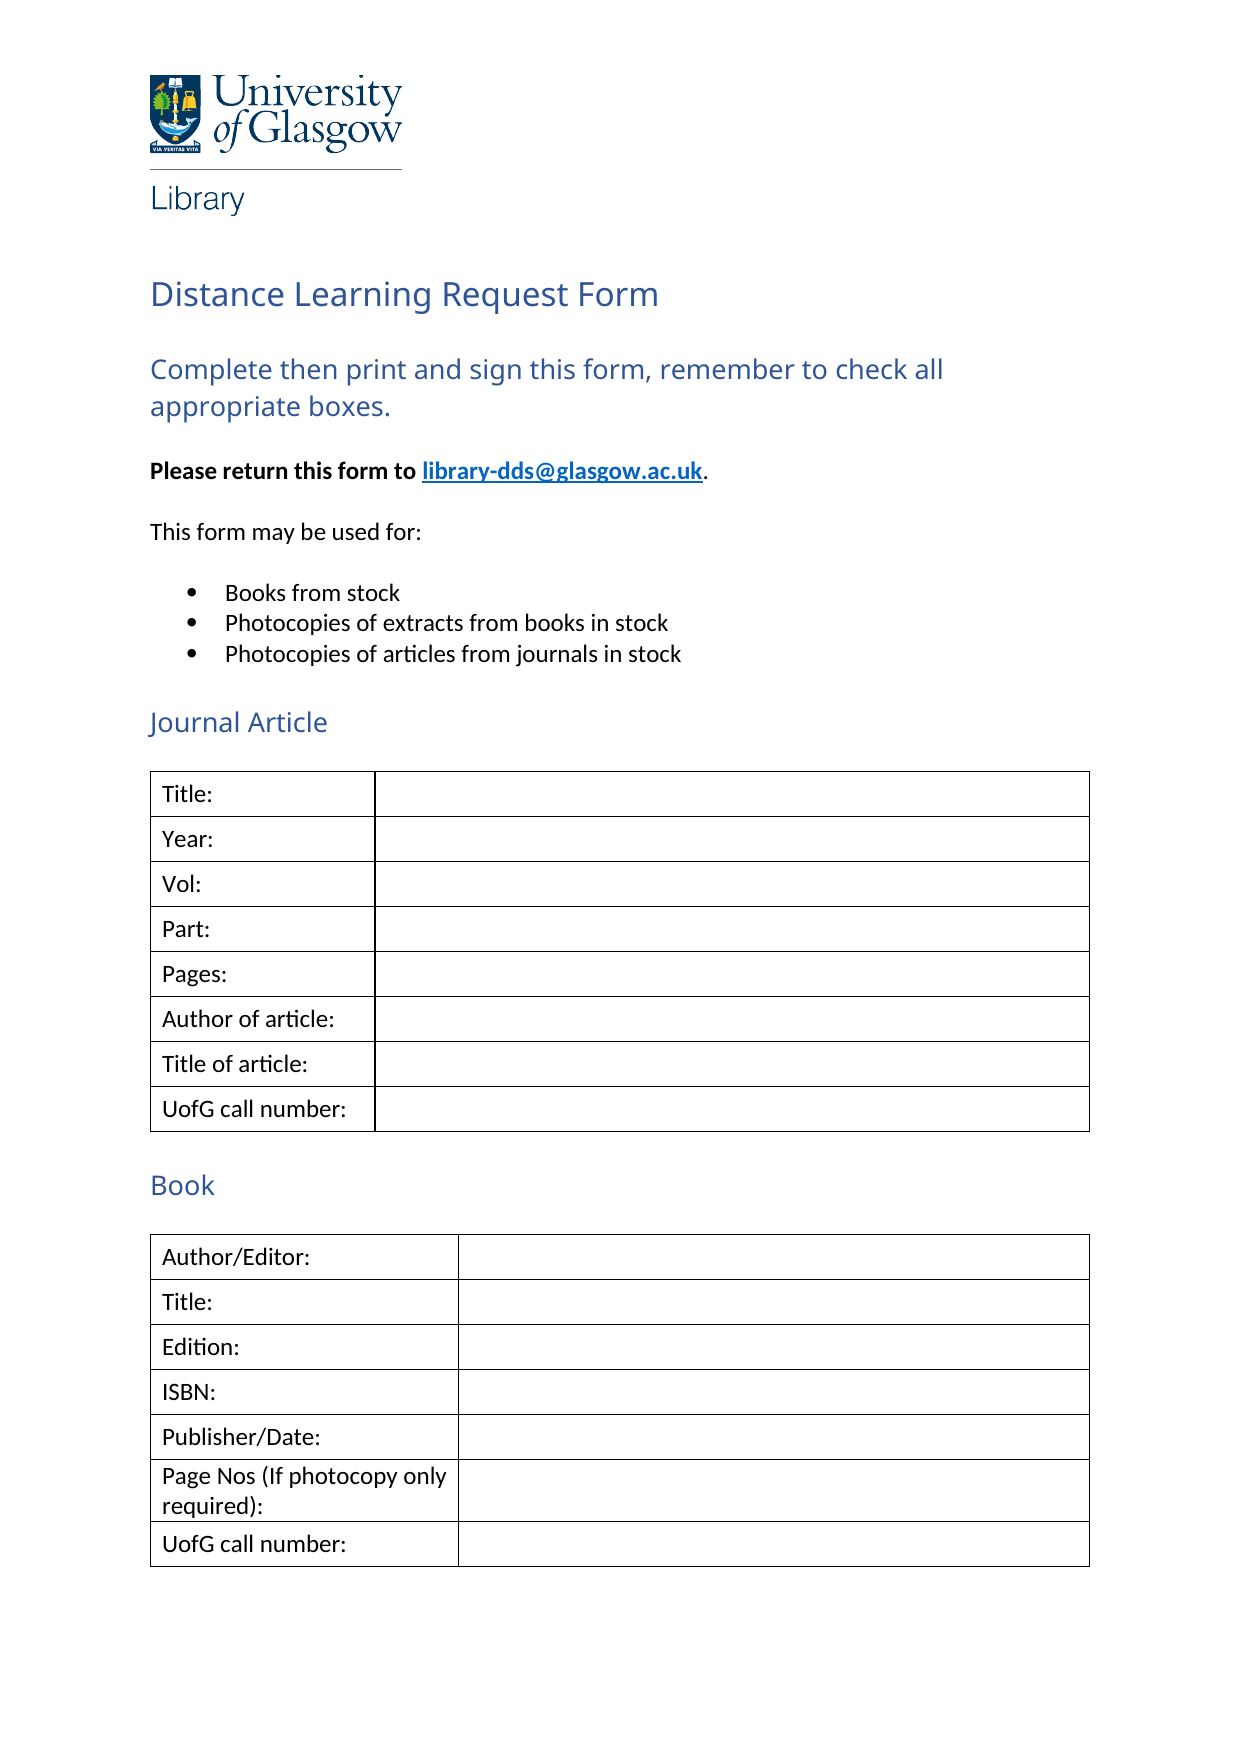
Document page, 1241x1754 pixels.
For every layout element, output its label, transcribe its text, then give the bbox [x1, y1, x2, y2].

list Photocopies of articles from journals in stock [187, 638, 1090, 669]
table_cell [376, 997, 1089, 1041]
subtitle Book [150, 1166, 1090, 1203]
table_cell Vol: [151, 862, 374, 906]
table_cell [459, 1280, 1089, 1324]
table_header [376, 772, 1089, 816]
table_cell Publisher/Date: [151, 1415, 458, 1459]
table_cell [376, 1087, 1089, 1131]
subtitle Complete then print and sign this form, remember to check all appropriate boxes. [150, 351, 1090, 424]
table_cell [376, 907, 1089, 951]
table_cell UofG call number: [151, 1087, 374, 1131]
text This form may be used for: [150, 516, 1090, 547]
table_header [459, 1235, 1089, 1279]
list Photocopies of extracts from books in stock [187, 608, 1090, 638]
subtitle Distance Learning Request Form [150, 271, 1090, 316]
table_cell Pages: [151, 952, 374, 996]
table_cell Author of article: [151, 997, 374, 1041]
table_cell [459, 1325, 1089, 1369]
table_cell Title of article: [151, 1042, 374, 1086]
table_cell Page Nos (If photocopy only required): [151, 1460, 458, 1521]
table_cell Part: [151, 907, 374, 951]
table_cell Edition: [151, 1325, 458, 1369]
table_cell [376, 952, 1089, 996]
table_cell ISBN: [151, 1370, 458, 1414]
table_header Title: [151, 772, 374, 816]
table_cell UofG call number: [151, 1522, 458, 1566]
table_cell Year: [151, 817, 374, 861]
table_cell Title: [151, 1280, 458, 1324]
list Books from stock [187, 577, 1090, 608]
picture [150, 75, 403, 216]
table_header Author/Editor: [151, 1235, 458, 1279]
table_cell [459, 1522, 1089, 1566]
table_cell [459, 1460, 1089, 1521]
subtitle Journal Article [150, 703, 1090, 740]
table_cell [376, 862, 1089, 906]
table_cell [376, 1042, 1089, 1086]
table_cell [459, 1415, 1089, 1459]
text Please return this form to library-dds@glasgow.ac.uk. [150, 455, 1090, 486]
table_cell [459, 1370, 1089, 1414]
table_cell [376, 817, 1089, 861]
